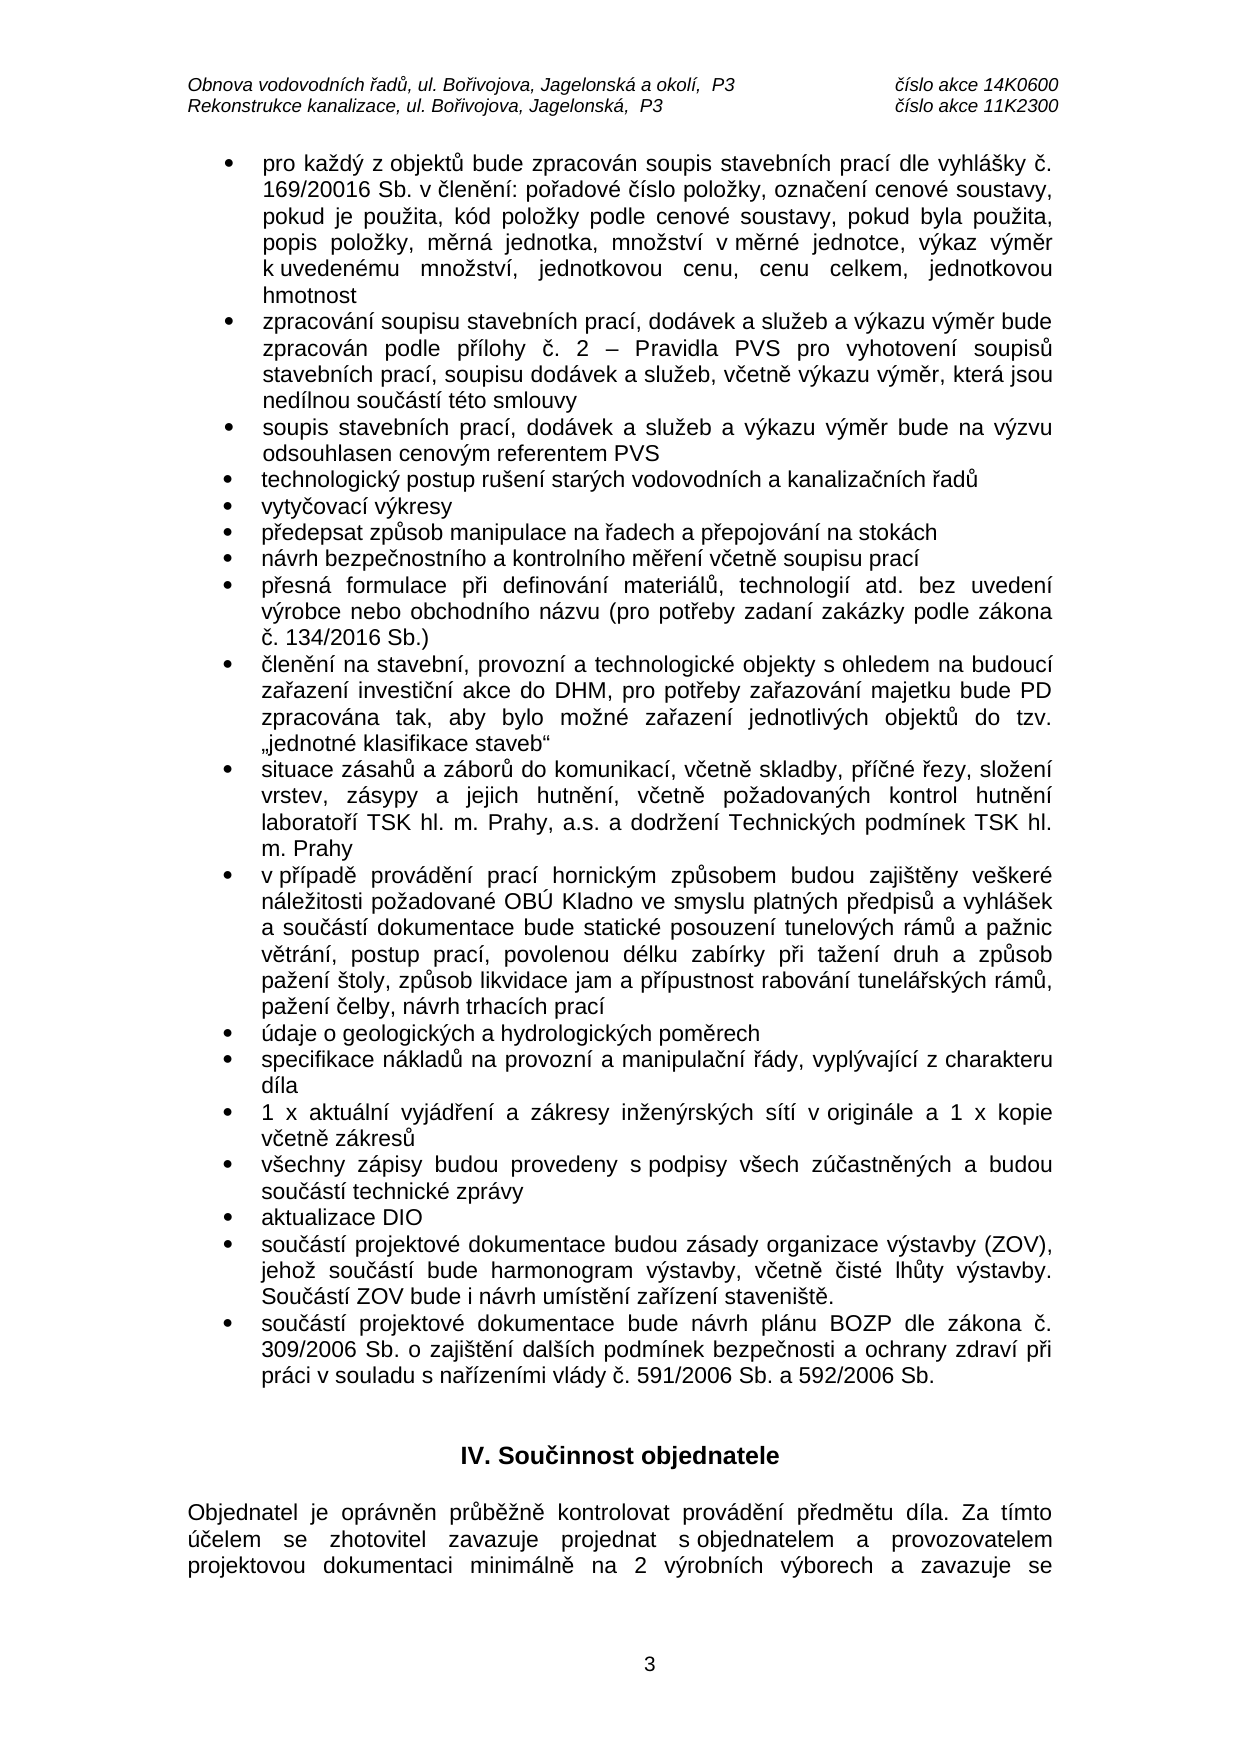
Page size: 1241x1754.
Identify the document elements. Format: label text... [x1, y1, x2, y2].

list přesná formulace při definování materiálů, technologií atd. bez uvedení výrobce nebo obchodního názvu (pro potřeby zadaní zakázky podle zákona č. 134/2016 Sb.) [223, 572, 1053, 651]
list předepsat způsob manipulace na řadech a přepojování na stokách [223, 519, 1053, 545]
list situace zásahů a záborů do komunikací, včetně skladby, příčné řezy, složení vrstev, zásypy a jejich hutnění, včetně požadovaných kontrol hutnění laboratoří TSK hl. m. Prahy, a.s. a dodržení Technických podmínek TSK hl. m. Prahy [223, 756, 1053, 862]
list aktualizace DIO [224, 1204, 1053, 1231]
list součástí projektové dokumentace bude návrh plánu BOZP dle zákona č. 309/2006 Sb. o zajištění dalších podmínek bezpečnosti a ochrany zdraví při práci v souladu s nařízeními vlády č. 591/2006 Sb. a 592/2006 Sb. [223, 1309, 1053, 1389]
list technologický postup rušení starých vodovodních a kanalizačních řadů [223, 466, 1053, 493]
list všechny zápisy budou provedeny s podpisy všech zúčastněných a budou součástí technické zprávy [223, 1151, 1053, 1204]
list návrh bezpečnostního a kontrolního měření včetně soupisu prací [223, 545, 1053, 572]
list součástí projektové dokumentace budou zásady organizace výstavby (ZOV), jehož součástí bude harmonogram výstavby, včetně čisté lhůty výstavby. Součástí ZOV bude i návrh umístění zařízení staveniště. [224, 1231, 1053, 1309]
list údaje o geologických a hydrologických poměrech [223, 1020, 1053, 1046]
text IV. Součinnost objednatele [187, 1441, 1053, 1470]
list pro každý z objektů bude zpracován soupis stavebních prací dle vyhlášky č. 169/20016 Sb. v členění: pořadové číslo položky, označení cenové soustavy, pokud je použita, kód položky podle cenové soustavy, pokud byla použita, popis položky, měrná jednotka, množství v měrné jednotce, výkaz výměr k uvedenému množství, jednotkovou cenu, cenu celkem, jednotkovou hmotnost [225, 150, 1053, 308]
list 1 x aktuální vyjádření a zákresy inženýrských sítí v originále a 1 x kopie včetně zákresů [223, 1099, 1053, 1151]
list soupis stavebních prací, dodávek a služeb a výkazu výměr bude na výzvu odsouhlasen cenovým referentem PVS [225, 413, 1053, 466]
list specifikace nákladů na provozní a manipulační řády, vyplývající z charakteru díla [223, 1046, 1053, 1099]
list zpracování soupisu stavebních prací, dodávek a služeb a výkazu výměr bude zpracován podle přílohy č. 2 – Pravidla PVS pro vyhotovení soupisů stavebních prací, soupisu dodávek a služeb, včetně výkazu výměr, která jsou nedílnou součástí této smlouvy [225, 308, 1053, 413]
list vytyčovací výkresy [223, 493, 1053, 519]
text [187, 1499, 1053, 1578]
list v případě provádění prací hornickým způsobem budou zajištěny veškeré náležitosti požadované OBÚ Kladno ve smyslu platných předpisů a vyhlášek a součástí dokumentace bude statické posouzení tunelových rámů a pažnic větrání, postup prací, povolenou délku zabírky při tažení druh a způsob pažení štoly, způsob likvidace jam a přípustnost rabování tunelářských rámů, pažení čelby, návrh trhacích prací [223, 862, 1053, 1020]
list členění na stavební, provozní a technologické objekty s ohledem na budoucí zařazení investiční akce do DHM, pro potřeby zařazování majetku bude PD zpracována tak, aby bylo možné zařazení jednotlivých objektů do tzv. „jednotné klasifikace staveb“ [223, 651, 1053, 756]
